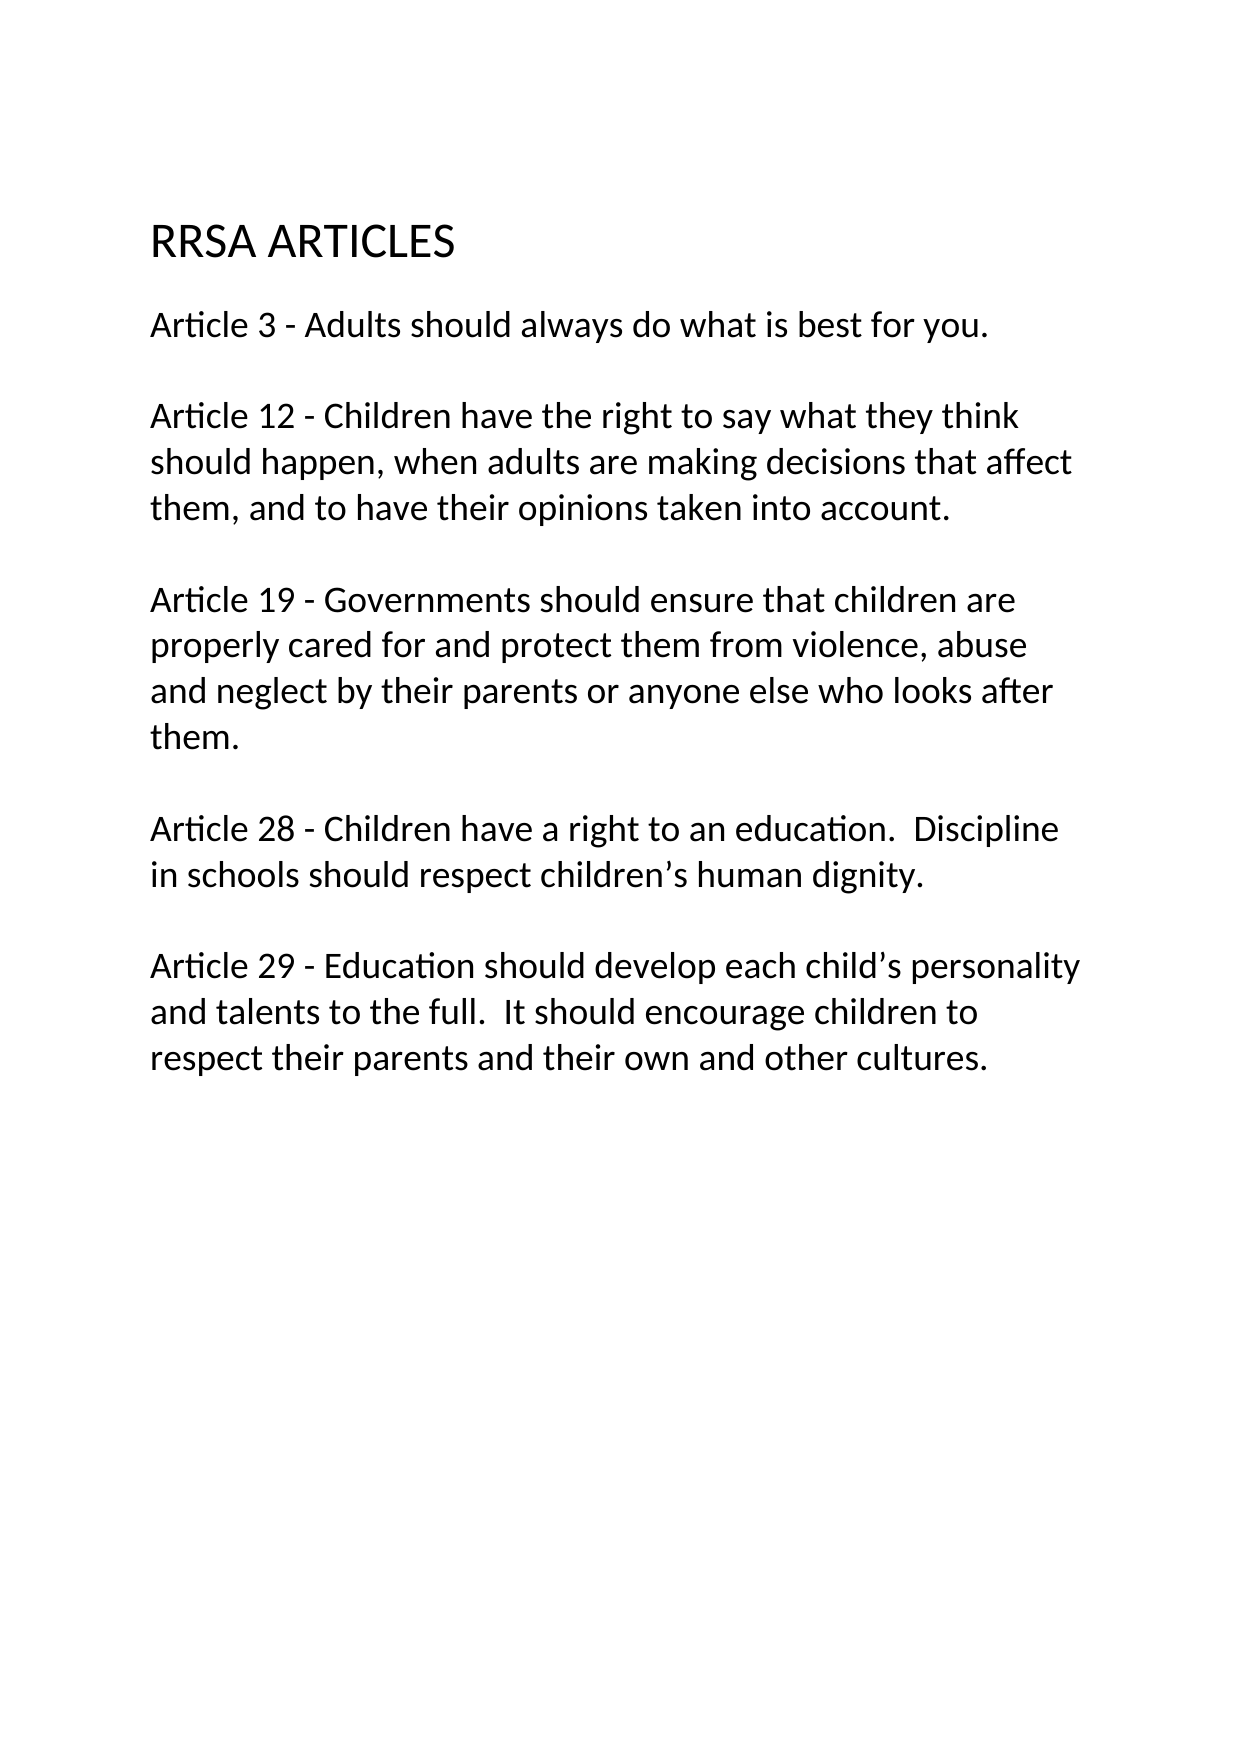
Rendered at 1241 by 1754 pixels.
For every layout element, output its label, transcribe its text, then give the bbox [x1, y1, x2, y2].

text Article 28 - Children have a right to an education. Discipline in schools should respect children’s human dignity. [150, 805, 1090, 896]
text Article 3 - Adults should always do what is best for you. [150, 301, 1090, 346]
text RRSA ARTICLES [150, 209, 1090, 270]
text Article 12 - Children have the right to say what they think should happen, when adults are making decisions that affect them, and to have their opinions taken into account. [150, 392, 1090, 530]
text Article 19 - Governments should ensure that children are properly cared for and protect them from violence, abuse and neglect by their parents or anyone else who looks after them. [150, 576, 1090, 759]
text Article 29 - Education should develop each child’s personality and talents to the full. It should encourage children to respect their parents and their own and other cultures. [150, 942, 1090, 1080]
